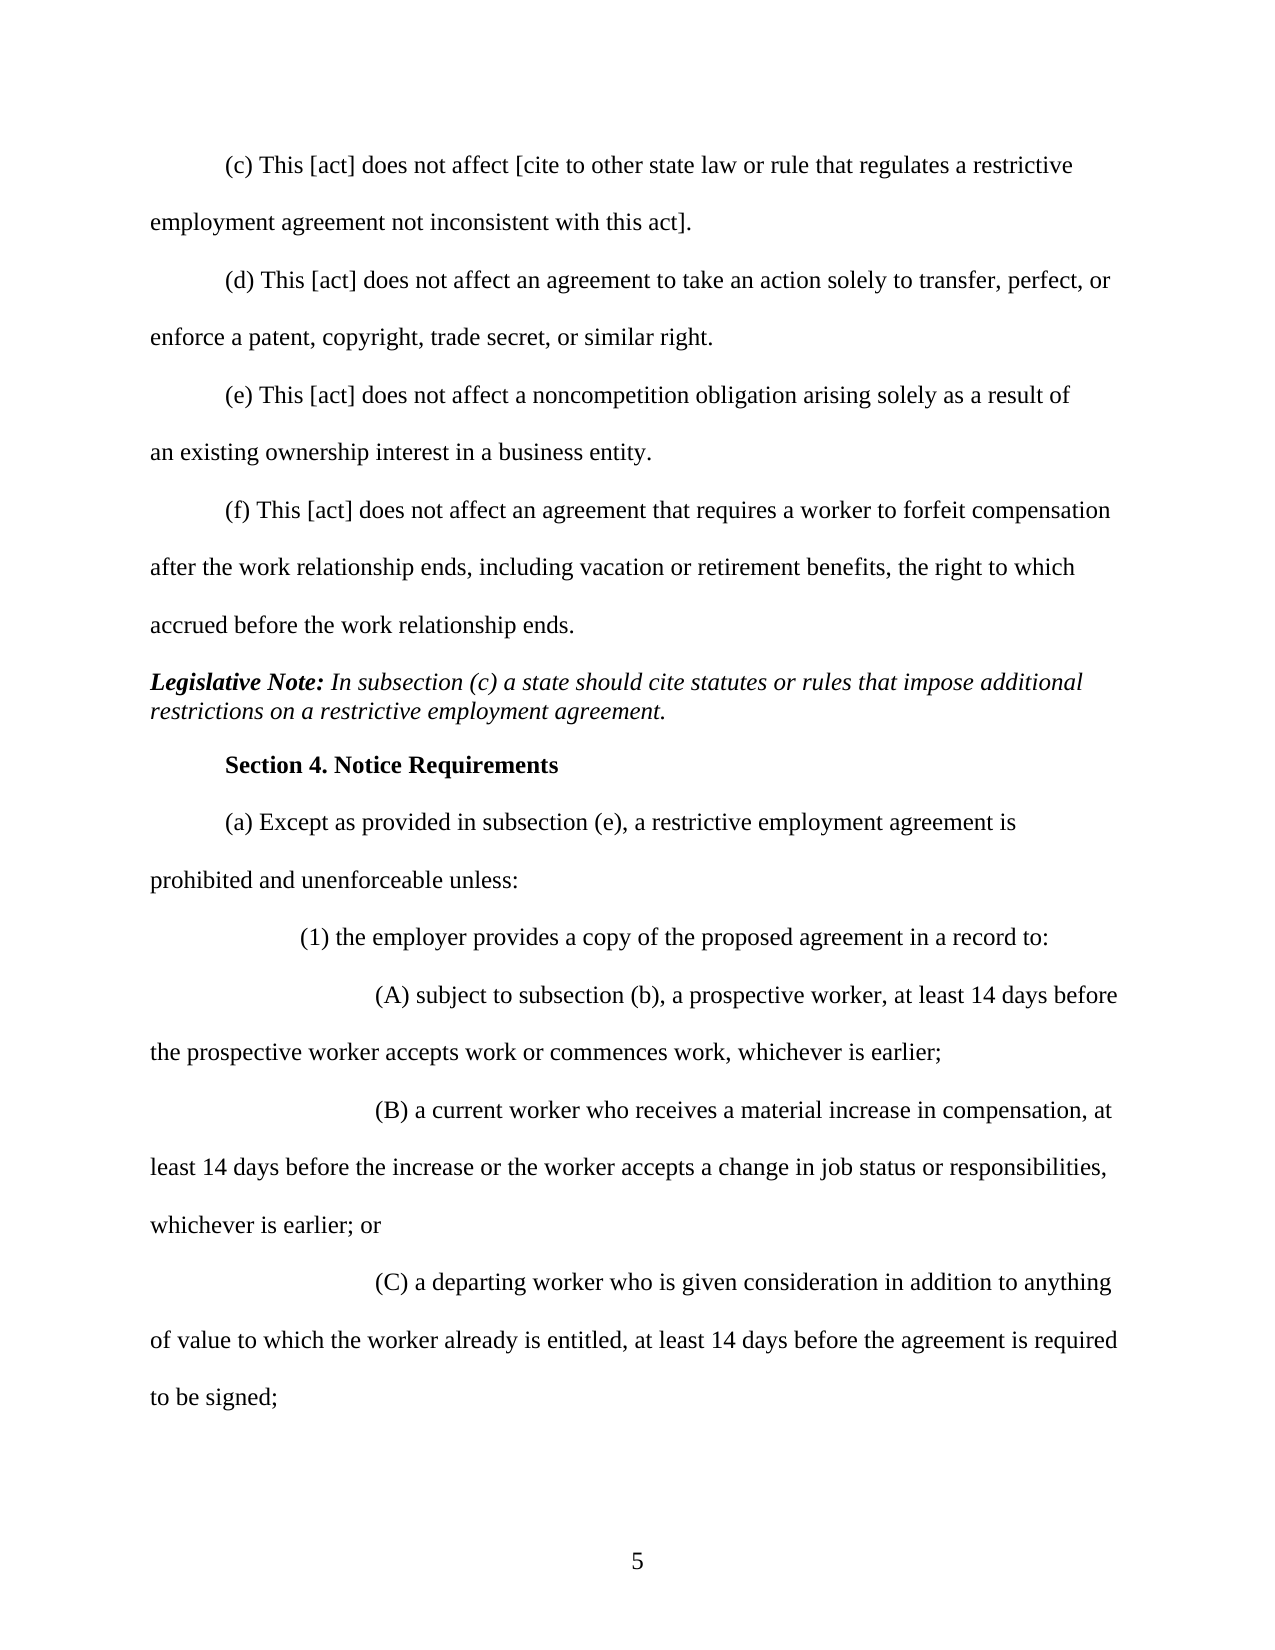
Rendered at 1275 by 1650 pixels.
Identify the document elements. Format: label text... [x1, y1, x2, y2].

text (B) a current worker who receives a material increase in compensation, at least 14 days before the increase or the worker accepts a change in job status or responsibilities, whichever is earlier; or [150, 1095, 1125, 1239]
text (A) subject to subsection (b), a prospective worker, at least 14 days before the prospective worker accepts work or commences work, whichever is earlier; [150, 980, 1125, 1066]
text (d) This [act] does not affect an agreement to take an action solely to transfer, perfect, or enforce a patent, copyright, trade secret, or similar right. [150, 265, 1125, 351]
text (e) This [act] does not affect a noncompetition obligation arising solely as a result of [150, 380, 1125, 409]
subtitle Section 4. Notice Requirements [150, 750, 1125, 779]
text (a) Except as provided in subsection (e), a restrictive employment agreement is prohibited and unenforceable unless: [150, 807, 1125, 894]
text (1) the employer provides a copy of the proposed agreement in a record to: [225, 922, 1125, 951]
text (c) This [act] does not affect [cite to other state law or rule that regulates a restrictive employment agreement not inconsistent with this act]. [150, 150, 1125, 236]
list (f) This [act] does not affect an agreement that requires a worker to forfeit compensation after the work relationship ends, including vacation or retirement benefits, the right to which accrued before the work relationship ends. [150, 495, 1125, 639]
text an existing ownership interest in a business entity. [150, 437, 1125, 466]
text Legislative Note: In subsection (c) a state should cite statutes or rules that impose additional restrictions on a restrictive employment agreement. [150, 667, 1125, 725]
text (C) a departing worker who is given consideration in addition to anything of value to which the worker already is entitled, at least 14 days before the agreement is required to be signed; [150, 1267, 1125, 1411]
